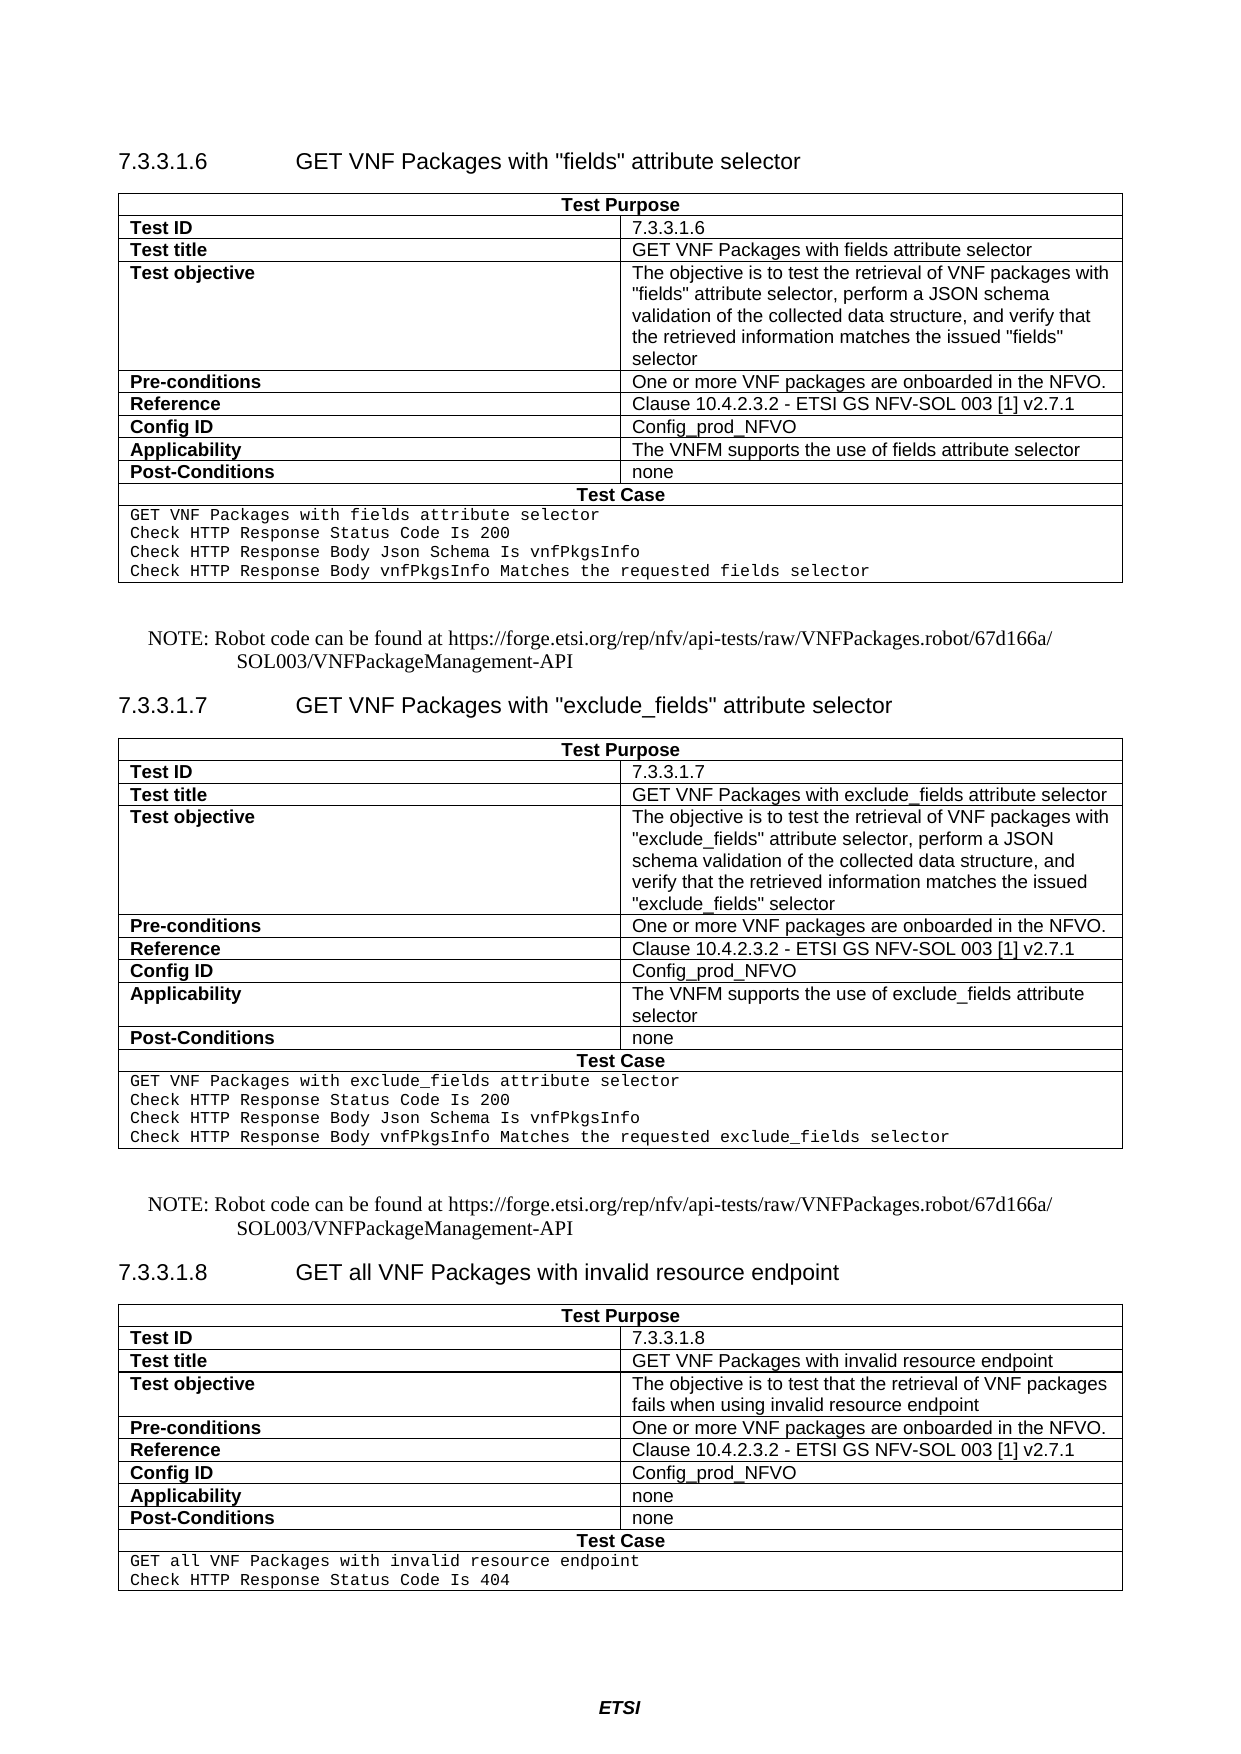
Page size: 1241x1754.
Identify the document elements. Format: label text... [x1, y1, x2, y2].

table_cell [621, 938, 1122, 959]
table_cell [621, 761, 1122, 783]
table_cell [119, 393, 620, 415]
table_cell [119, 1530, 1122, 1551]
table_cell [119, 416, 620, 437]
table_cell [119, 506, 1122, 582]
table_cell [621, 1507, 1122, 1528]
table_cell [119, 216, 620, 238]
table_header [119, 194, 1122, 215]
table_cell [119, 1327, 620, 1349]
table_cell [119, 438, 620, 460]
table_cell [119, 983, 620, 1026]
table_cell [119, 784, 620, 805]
text NOTE: Robot code can be found at https://forge.etsi.org/rep/nfv/api-tests/raw/VNFPackages.robot/67d166a/SOL003/VNFPackageManagement-API [148, 625, 1122, 673]
subtitle 7.3.3.1.8 GET all VNF Packages with invalid resource endpoint [118, 1258, 1122, 1285]
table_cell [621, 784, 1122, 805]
subtitle 7.3.3.1.7 GET VNF Packages with "exclude_fields" attribute selector [118, 692, 1122, 719]
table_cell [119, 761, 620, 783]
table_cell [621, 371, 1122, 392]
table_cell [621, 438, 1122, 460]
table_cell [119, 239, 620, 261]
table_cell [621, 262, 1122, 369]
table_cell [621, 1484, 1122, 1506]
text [148, 1192, 1122, 1240]
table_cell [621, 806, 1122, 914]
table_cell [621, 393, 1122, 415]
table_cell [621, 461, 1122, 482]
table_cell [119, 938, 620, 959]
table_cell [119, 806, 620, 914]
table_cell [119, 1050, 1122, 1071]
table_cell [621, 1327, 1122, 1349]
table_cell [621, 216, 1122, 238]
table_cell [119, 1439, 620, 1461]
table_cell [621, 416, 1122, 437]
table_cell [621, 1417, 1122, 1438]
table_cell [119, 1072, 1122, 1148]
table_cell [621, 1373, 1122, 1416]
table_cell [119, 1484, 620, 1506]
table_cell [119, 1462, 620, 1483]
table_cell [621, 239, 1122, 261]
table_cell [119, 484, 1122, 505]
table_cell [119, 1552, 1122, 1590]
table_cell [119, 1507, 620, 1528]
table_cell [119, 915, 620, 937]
subtitle 7.3.3.1.6 GET VNF Packages with "fields" attribute selector [118, 148, 1122, 174]
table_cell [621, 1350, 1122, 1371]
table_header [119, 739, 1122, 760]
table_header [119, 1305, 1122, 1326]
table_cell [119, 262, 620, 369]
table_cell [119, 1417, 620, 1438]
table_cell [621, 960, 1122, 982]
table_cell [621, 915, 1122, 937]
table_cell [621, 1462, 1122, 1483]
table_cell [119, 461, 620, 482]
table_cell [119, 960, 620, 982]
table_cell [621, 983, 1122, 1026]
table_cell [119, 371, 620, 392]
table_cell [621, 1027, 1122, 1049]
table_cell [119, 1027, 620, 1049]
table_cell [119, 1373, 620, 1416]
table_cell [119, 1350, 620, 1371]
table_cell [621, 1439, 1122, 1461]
